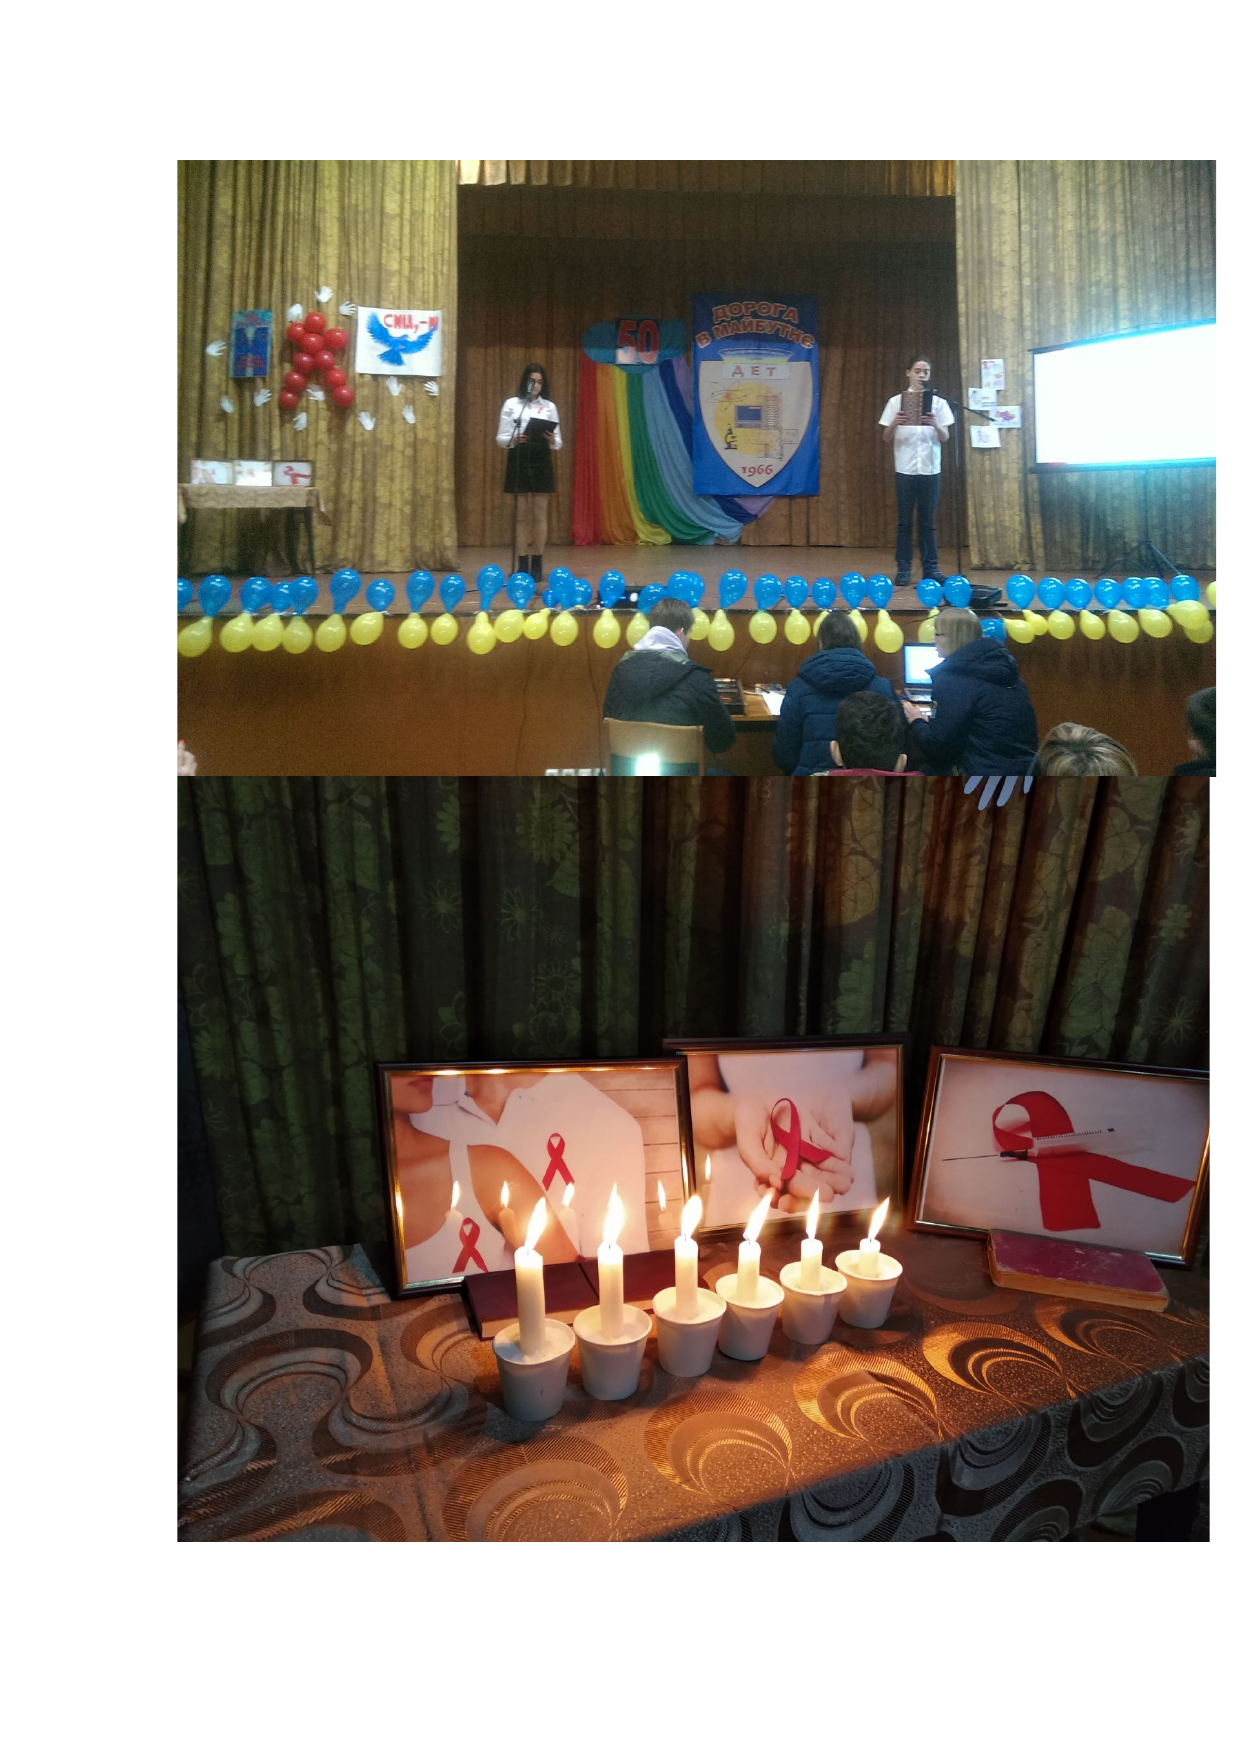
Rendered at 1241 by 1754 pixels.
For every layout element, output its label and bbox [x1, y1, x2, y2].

picture [177, 160, 1217, 1542]
